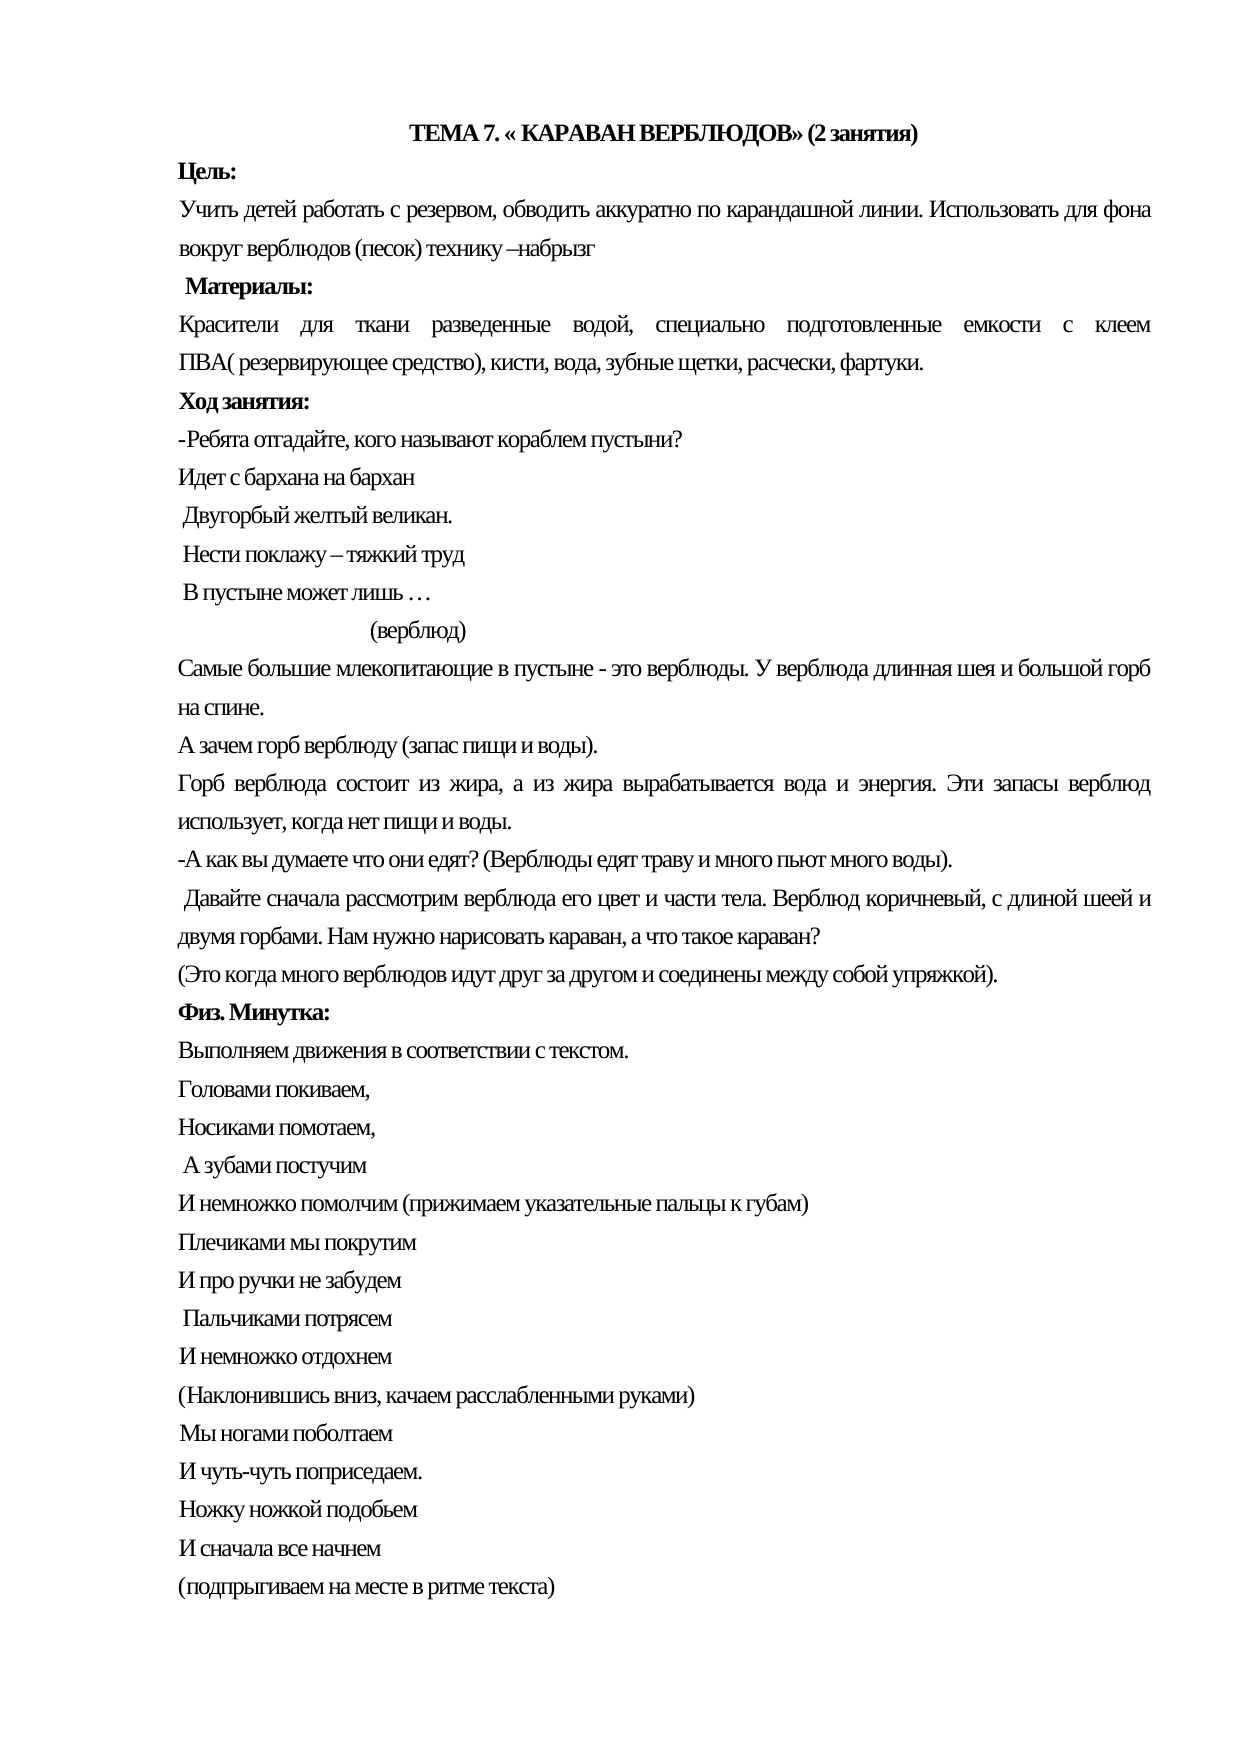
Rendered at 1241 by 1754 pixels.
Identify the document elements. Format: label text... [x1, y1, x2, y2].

text Ножку ножкой подобьем [179, 1494, 1152, 1523]
text И сначала все начнем [178, 1533, 1152, 1561]
text -А как вы думаете что они едят? (Верблюды едят траву и много пьют много воды). [177, 844, 1152, 873]
text Красители для ткани разведенные водой, специально подготовленные емкости с клеем ПВА( резервирующее средство), кисти, вода, зубные щетки, расчески, фартуки. [178, 309, 1152, 376]
text Выполняем движения в соответствии с текстом. [178, 1036, 1152, 1064]
text И немножко помолчим (прижимаем указательные пальцы к губам) [178, 1188, 1152, 1217]
text Ход занятия: [178, 386, 1152, 414]
text Пальчиками потрясем [178, 1303, 1152, 1332]
text И немножко отдохнем [179, 1341, 1152, 1370]
text Физ. Минутка: [178, 997, 1152, 1026]
text Учить детей работать с резервом, обводить аккуратно по карандашной линии. Использовать для фона вокруг верблюдов (песок) технику –набрызг [179, 194, 1152, 262]
text А зубами постучим [178, 1150, 1152, 1179]
text И чуть-чуть поприседаем. [179, 1456, 1152, 1485]
text Головами покиваем, [178, 1074, 1152, 1103]
text Материалы: [179, 271, 1152, 300]
text Горб верблюда состоит из жира, а из жира вырабатывается вода и энергия. Эти запасы верблюд использует, когда нет пищи и воды. [177, 768, 1152, 835]
text (подпрыгиваем на месте в ритме текста) [178, 1571, 1152, 1599]
text А зачем горб верблюду (запас пищи и воды). [177, 730, 1152, 758]
text Двугорбый желтый великан. [178, 500, 1152, 529]
text -Ребята отгадайте, кого называют кораблем пустыни? [178, 424, 1152, 453]
text Самые большие млекопитающие в пустыне - это верблюды. У верблюда длинная шея и большой горб на спине. [177, 653, 1152, 720]
text Мы ногами поболтаем [179, 1418, 1152, 1447]
text Носиками помотаем, [178, 1112, 1152, 1141]
text И про ручки не забудем [178, 1265, 1152, 1294]
text Плечиками мы покрутим [178, 1227, 1152, 1256]
text Давайте сначала рассмотрим верблюда его цвет и части тела. Верблюд коричневый, с длиной шеей и двумя горбами. Нам нужно нарисовать караван, а что такое караван? [177, 883, 1152, 950]
text В пустыне может лишь … [178, 577, 1152, 606]
text Идет с бархана на бархан [178, 462, 1152, 491]
text (верблюд) [178, 615, 1152, 644]
text (Наклонившись вниз, качаем расслабленными руками) [178, 1380, 1152, 1408]
text Цель: [177, 156, 1152, 185]
text ТЕМА 7. « КАРАВАН ВЕРБЛЮДОВ» (2 занятия) [177, 118, 1152, 147]
text Нести поклажу – тяжкий труд [178, 539, 1152, 567]
text (Это когда много верблюдов идут друг за другом и соединены между собой упряжкой). [177, 959, 1152, 988]
